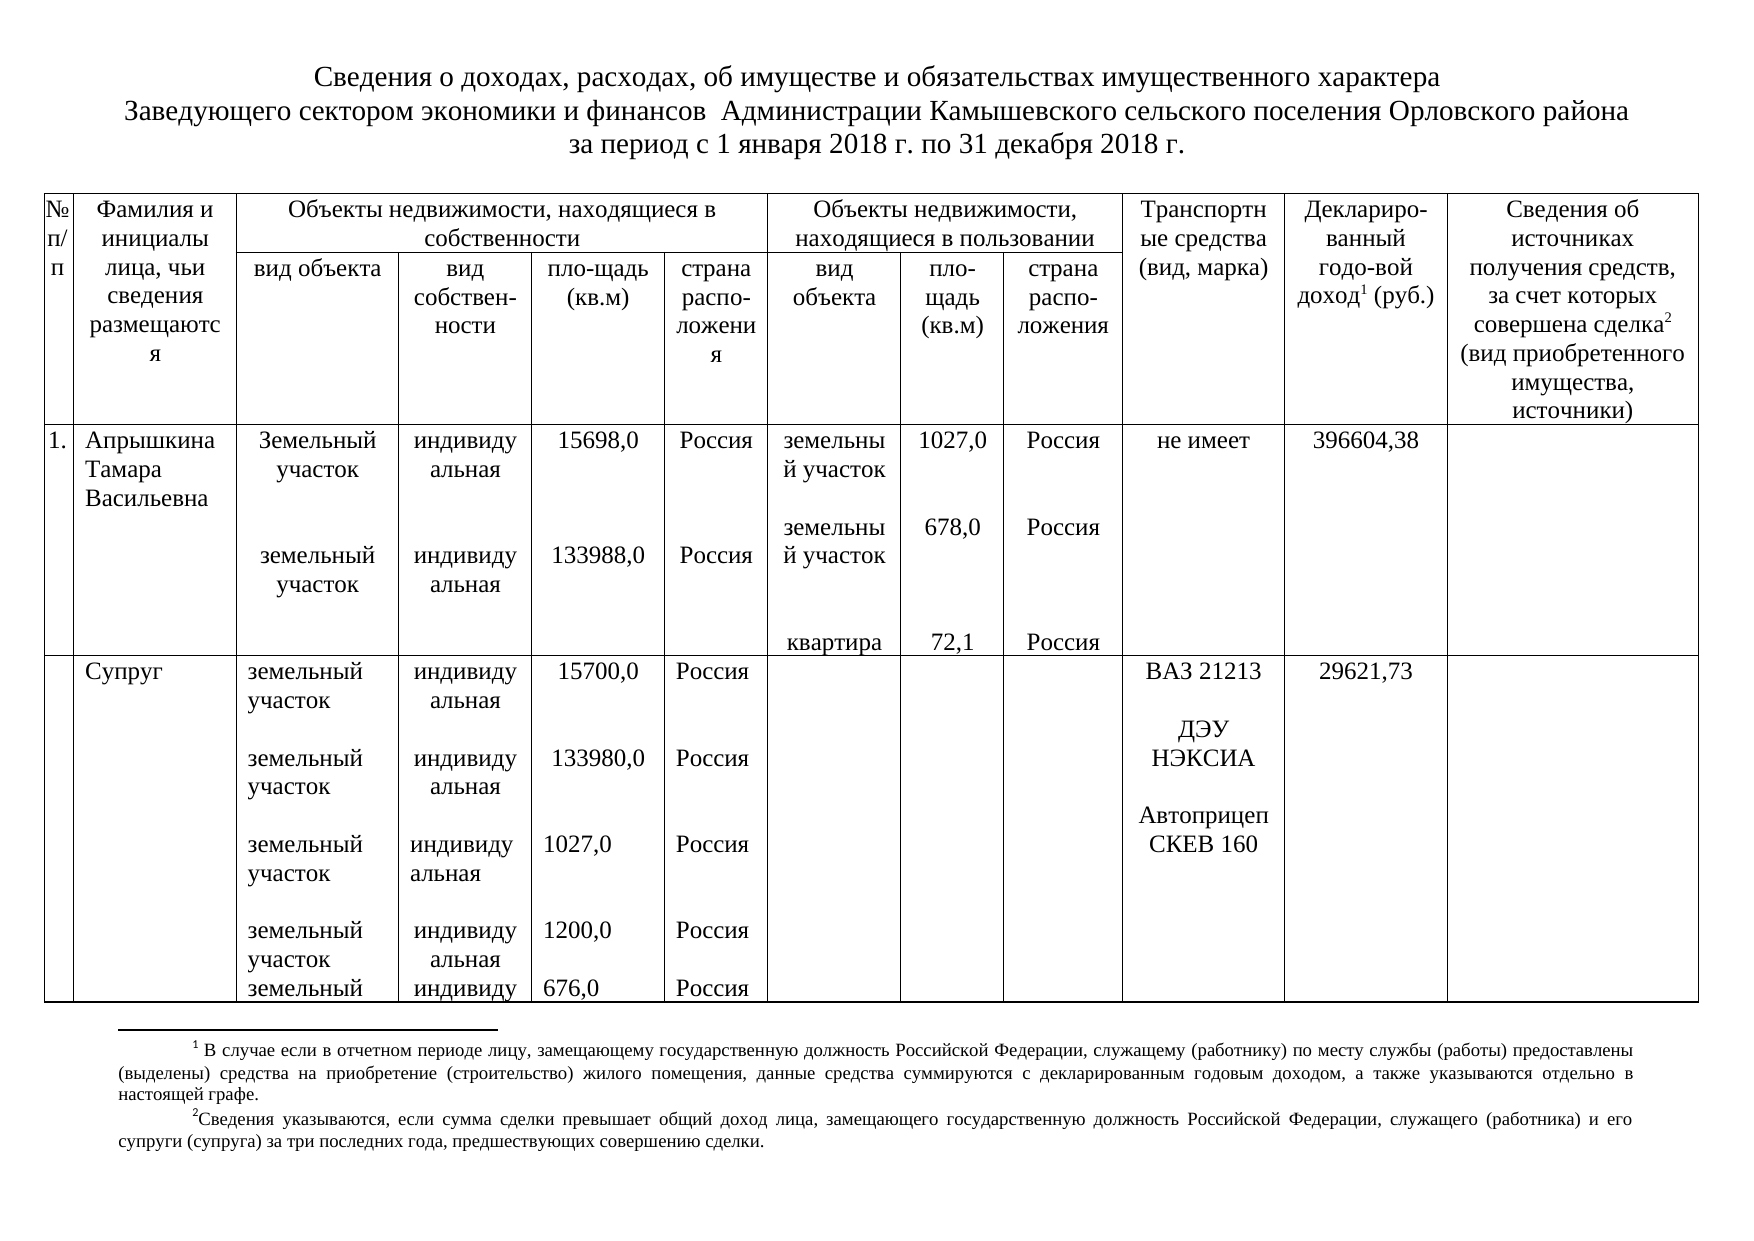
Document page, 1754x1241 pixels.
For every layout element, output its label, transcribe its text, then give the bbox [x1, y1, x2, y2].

table_cell 1027,0 678,0 72,1 [901, 425, 1003, 655]
table_cell страна распо-ложения [665, 253, 767, 424]
table_cell Россия Россия [665, 425, 767, 655]
text Сведения о доходах, расходах, об имуществе и обязательствах имущественного характера [118, 59, 1636, 93]
table_cell Россия Россия Россия [1004, 425, 1122, 655]
table_cell вид собствен-ности [399, 253, 531, 424]
table_header Транспортные средства (вид, марка) [1123, 194, 1284, 424]
table_cell [1448, 425, 1698, 655]
table_cell страна распо-ложения [1004, 253, 1122, 424]
table_cell вид объекта [237, 253, 398, 424]
table_cell [1448, 656, 1698, 1001]
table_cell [237, 656, 398, 1001]
table_cell индивидуальная индивидуальная [399, 425, 531, 655]
table_cell Апрышкина Тамара Васильевна [74, 425, 236, 655]
table_cell 1. [45, 425, 73, 655]
table_cell вид объекта [768, 253, 900, 424]
table_cell Супруг [74, 656, 236, 1001]
text за период с 1 января 2018 г. по 31 декабря 2018 г. [118, 126, 1636, 160]
table_cell 15698,0 133988,0 [532, 425, 664, 655]
table_cell Земельный участок земельный участок [237, 425, 398, 655]
table_cell [768, 656, 900, 1001]
table_cell [1004, 656, 1122, 1001]
table_header Сведения об источниках получения средств, за счет которых совершена сделка (вид приобретенного имущества, источники) [1448, 194, 1698, 424]
table_cell земельный участок земельный участок квартира [768, 425, 900, 655]
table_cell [399, 656, 531, 1001]
table_cell 29621,73 [1285, 656, 1447, 1001]
table_cell 396604,38 [1285, 425, 1447, 655]
table_cell [45, 656, 73, 1001]
table_cell пло-щадь (кв.м) [901, 253, 1003, 424]
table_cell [1123, 656, 1284, 1001]
table_header Фамилия и инициалы лица, чьи сведения размещаются [74, 194, 236, 424]
table_cell не имеет [1123, 425, 1284, 655]
table_header Деклариро-ванный годо-вой доход (руб.) [1285, 194, 1447, 424]
table_header Объекты недвижимости, находящиеся в собственности [237, 194, 767, 252]
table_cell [532, 656, 664, 1001]
table_cell [901, 656, 1003, 1001]
table_header Объекты недвижимости, находящиеся в пользовании [768, 194, 1122, 252]
table_cell пло-щадь (кв.м) [532, 253, 664, 424]
text Заведующего сектором экономики и финансов Администрации Камышевского сельского поселения Орловского района [118, 93, 1636, 126]
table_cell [665, 656, 767, 1001]
table_header № п/п [45, 194, 73, 424]
